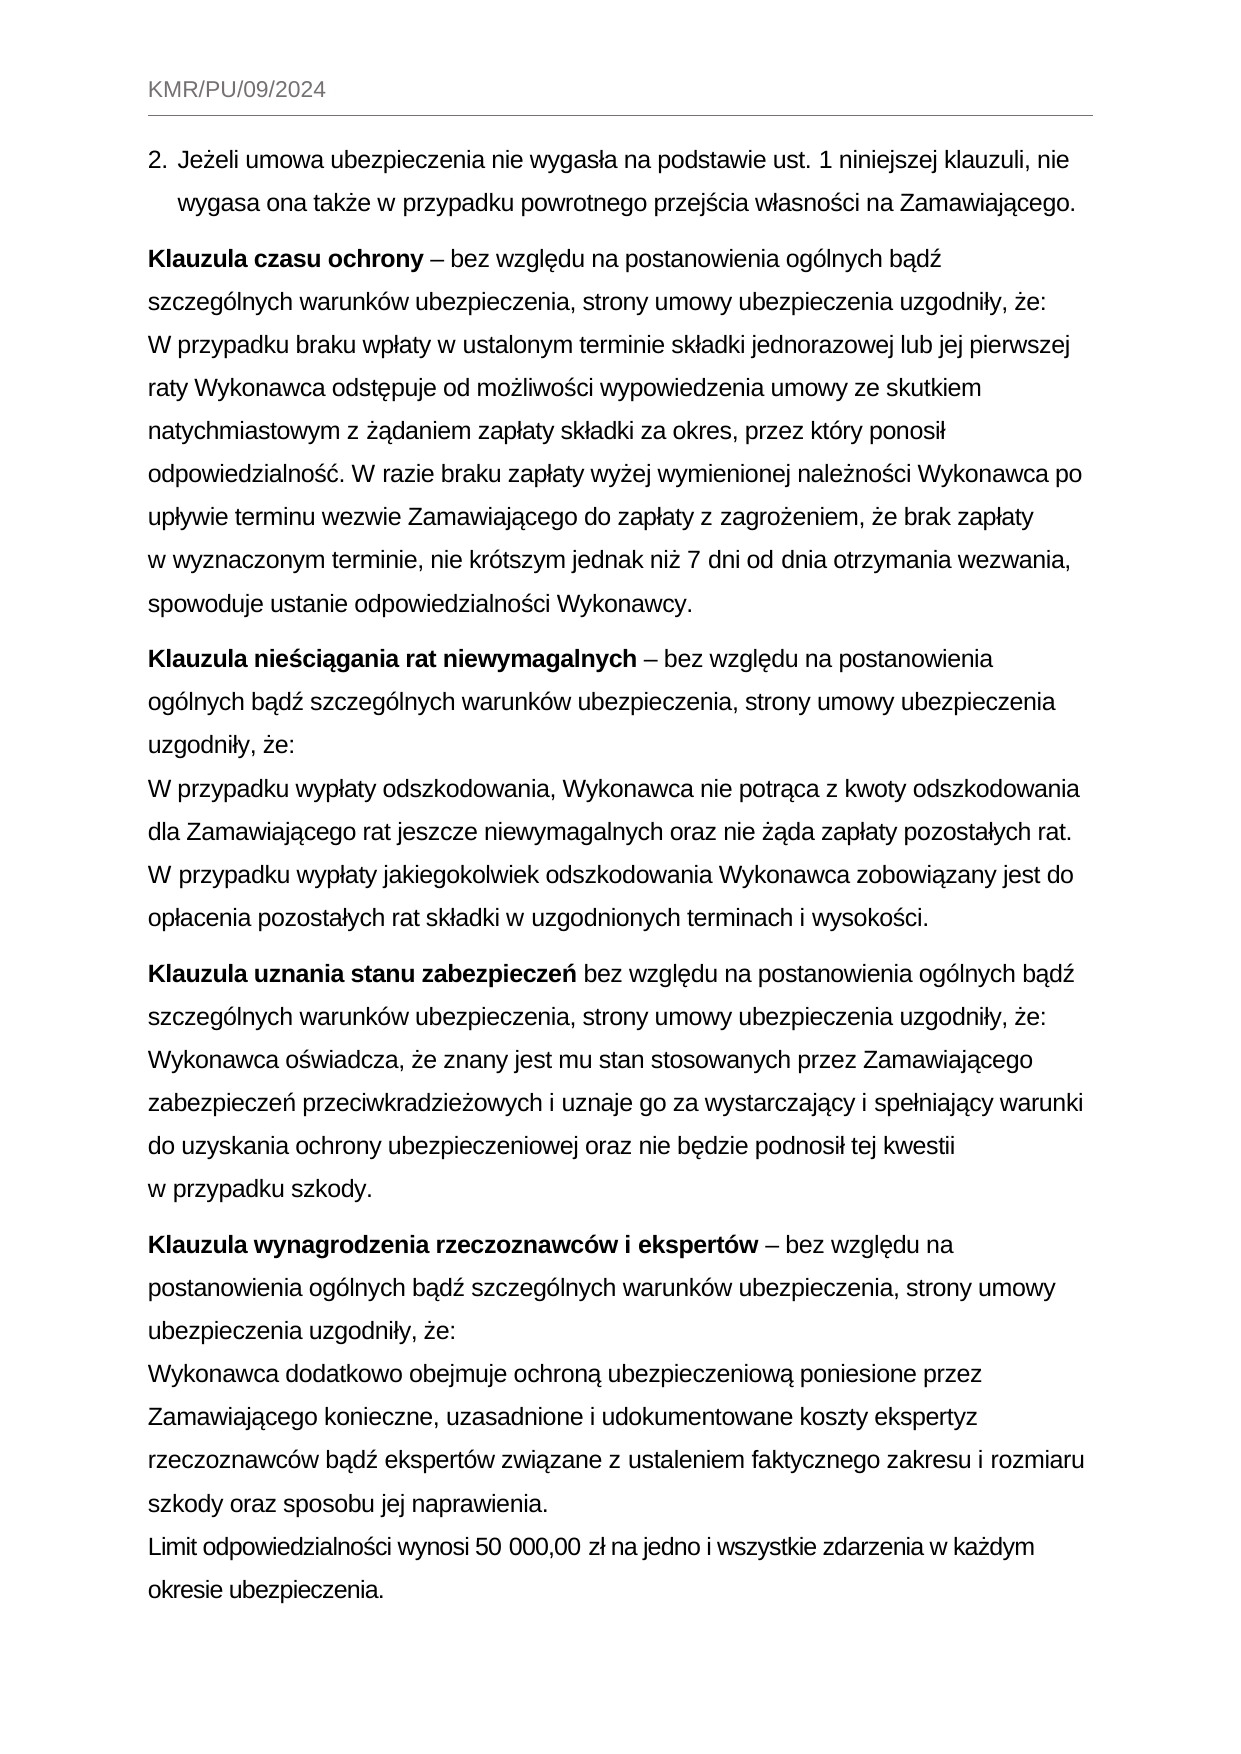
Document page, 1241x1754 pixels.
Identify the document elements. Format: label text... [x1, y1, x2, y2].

list Jeżeli umowa ubezpieczenia nie wygasła na podstawie ust. 1 niniejszej klauzuli, nie wygasa ona także w przypadku powrotnego przejścia własności na Zamawiającego. [148, 145, 1093, 217]
text Wykonawca dodatkowo obejmuje ochroną ubezpieczeniową poniesione przez Zamawiającego konieczne, uzasadnione i udokumentowane koszty ekspertyz rzeczoznawców bądź ekspertów związane z ustaleniem faktycznego zakresu i rozmiaru szkody oraz sposobu jej naprawienia. [148, 1359, 1093, 1517]
text W przypadku wypłaty odszkodowania, Wykonawca nie potrąca z kwoty odszkodowania dla Zamawiającego rat jeszcze niewymagalnych oraz nie żąda zapłaty pozostałych rat. W przypadku wypłaty jakiegokolwiek odszkodowania Wykonawca zobowiązany jest do opłacenia pozostałych rat składki w uzgodnionych terminach i wysokości. [148, 773, 1093, 932]
text Klauzula nieściągania rat niewymagalnych – bez względu na postanowienia ogólnych bądź szczególnych warunków ubezpieczenia, strony umowy ubezpieczenia uzgodniły, że: [148, 644, 1093, 759]
text Wykonawca oświadcza, że znany jest mu stan stosowanych przez Zamawiającego zabezpieczeń przeciwkradzieżowych i uznaje go za wystarczający i spełniający warunki do uzyskania ochrony ubezpieczeniowej oraz nie będzie podnosił tej kwestii w przypadku szkody. [148, 1045, 1093, 1203]
text Klauzula czasu ochrony – bez względu na postanowienia ogólnych bądź szczególnych warunków ubezpieczenia, strony umowy ubezpieczenia uzgodniły, że: [148, 243, 1093, 315]
text Klauzula uznania stanu zabezpieczeń bez względu na postanowienia ogólnych bądź szczególnych warunków ubezpieczenia, strony umowy ubezpieczenia uzgodniły, że: [148, 958, 1093, 1030]
text Limit odpowiedzialności wynosi 50 000,00 zł na jedno i wszystkie zdarzenia w każdym okresie ubezpieczenia. [148, 1532, 1093, 1603]
text W przypadku braku wpłaty w ustalonym terminie składki jednorazowej lub jej pierwszej raty Wykonawca odstępuje od możliwości wypowiedzenia umowy ze skutkiem natychmiastowym z żądaniem zapłaty składki za okres, przez który ponosił odpowiedzialność. W razie braku zapłaty wyżej wymienionej należności Wykonawca po upływie terminu wezwie Zamawiającego do zapłaty z zagrożeniem, że brak zapłaty w wyznaczonym terminie, nie krótszym jednak niż 7 dni od dnia otrzymania wezwania, spowoduje ustanie odpowiedzialności Wykonawcy. [148, 330, 1093, 617]
text Klauzula wynagrodzenia rzeczoznawców i ekspertów – bez względu na postanowienia ogólnych bądź szczególnych warunków ubezpieczenia, strony umowy ubezpieczenia uzgodniły, że: [148, 1230, 1093, 1345]
